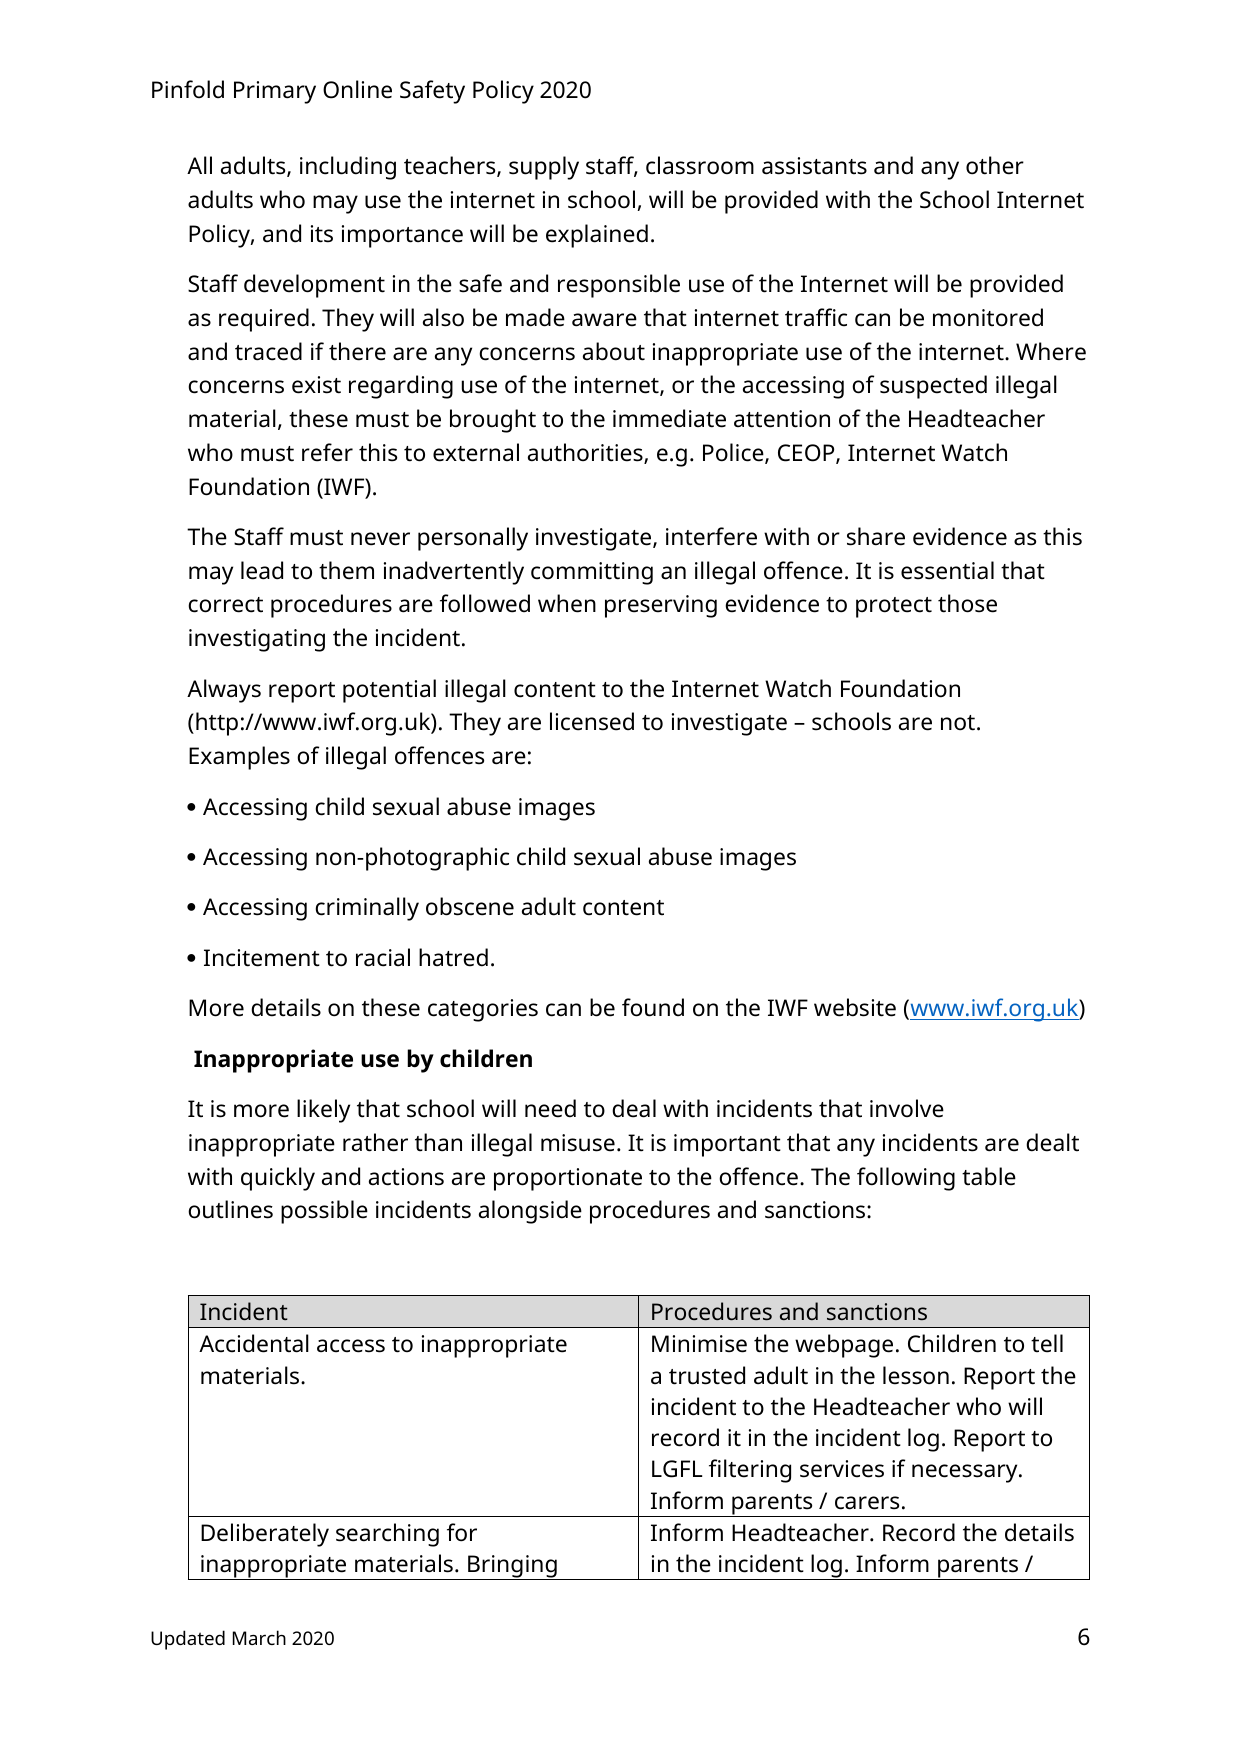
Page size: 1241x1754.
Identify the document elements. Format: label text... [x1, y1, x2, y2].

text More details on these categories can be found on the IWF website (www.iwf.org.uk) [187, 992, 1090, 1023]
text Incitement to racial hatred. [187, 942, 1090, 973]
text Inappropriate use by children [187, 1042, 1090, 1074]
text Accessing child sexual abuse images [187, 790, 1090, 822]
text It is more likely that school will need to deal with incidents that involve inappropriate rather than illegal misuse. It is important that any incidents are dealt with quickly and actions are proportionate to the offence. The following table outlines possible incidents alongside procedures and sanctions: [187, 1093, 1090, 1225]
table_header Procedures and sanctions [639, 1296, 1089, 1327]
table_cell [639, 1517, 1089, 1579]
table_cell Accidental access to inappropriate materials. [189, 1328, 638, 1516]
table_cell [189, 1517, 638, 1579]
text Accessing criminally obscene adult content [187, 891, 1090, 922]
text Accessing non-photographic child sexual abuse images [187, 841, 1090, 872]
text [187, 150, 1090, 249]
text The Staff must never personally investigate, interfere with or share evidence as this may lead to them inadvertently committing an illegal offence. It is essential that correct procedures are followed when preserving evidence to protect those investigating the incident. [187, 521, 1090, 653]
table_cell Minimise the webpage. Children to tell a trusted adult in the lesson. Report the incident to the Headteacher who will record it in the incident log. Report to LGFL filtering services if necessary. Inform parents / carers. [639, 1328, 1089, 1516]
text Staff development in the safe and responsible use of the Internet will be provided as required. They will also be made aware that internet traffic can be monitored and traced if there are any concerns about inappropriate use of the internet. Where concerns exist regarding use of the internet, or the accessing of suspected illegal material, these must be brought to the immediate attention of the Headteacher who must refer this to external authorities, e.g. Police, CEOP, Internet Watch Foundation (IWF). [187, 268, 1090, 502]
text Always report potential illegal content to the Internet Watch Foundation (http://www.iwf.org.uk). They are licensed to investigate – schools are not. Examples of illegal offences are: [187, 672, 1090, 771]
table_header Incident [189, 1296, 638, 1327]
